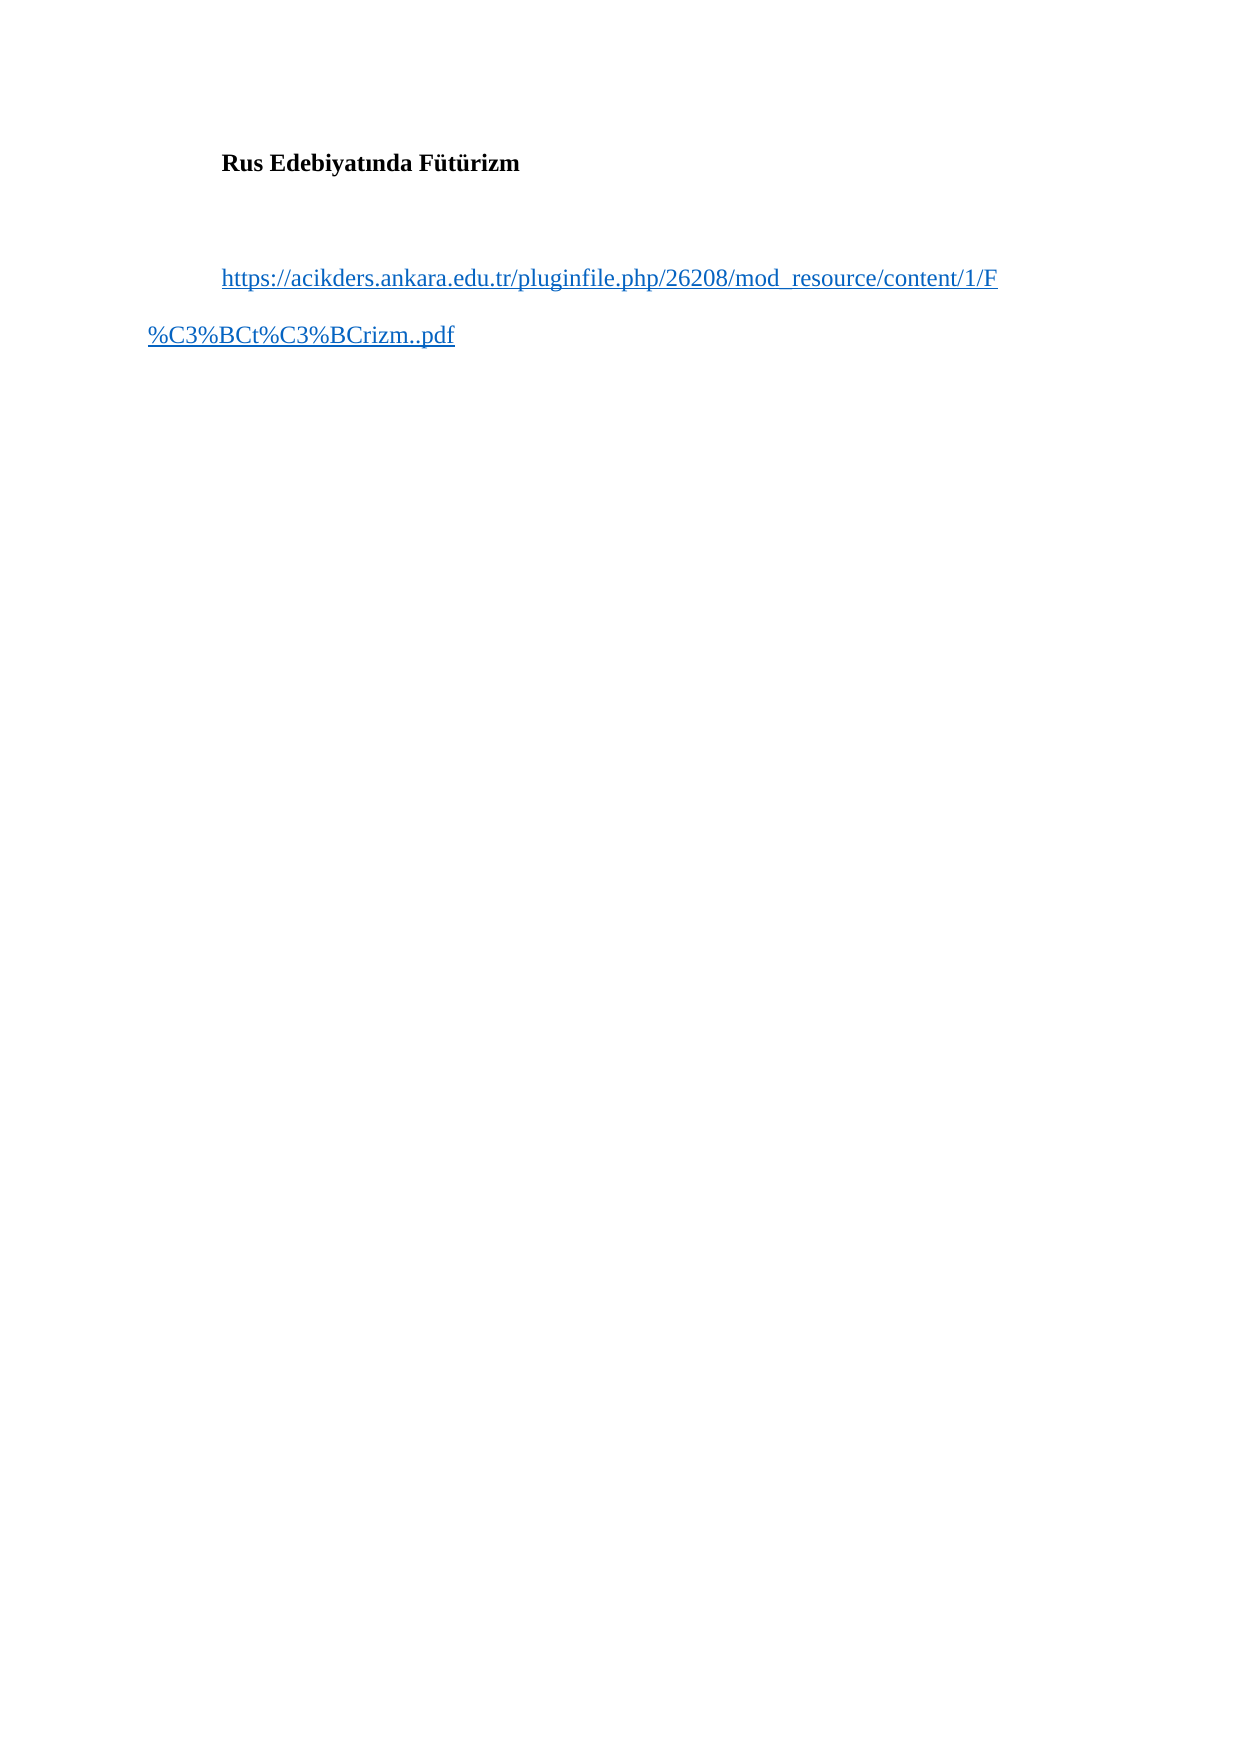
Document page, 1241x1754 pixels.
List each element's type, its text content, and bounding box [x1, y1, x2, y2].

text Rus Edebiyatında Fütürizm [148, 148, 1093, 176]
text https://acikders.ankara.edu.tr/pluginfile.php/26208/mod_resource/content/1/F%C3%BCt%C3%BCrizm..pdf [148, 263, 1093, 349]
